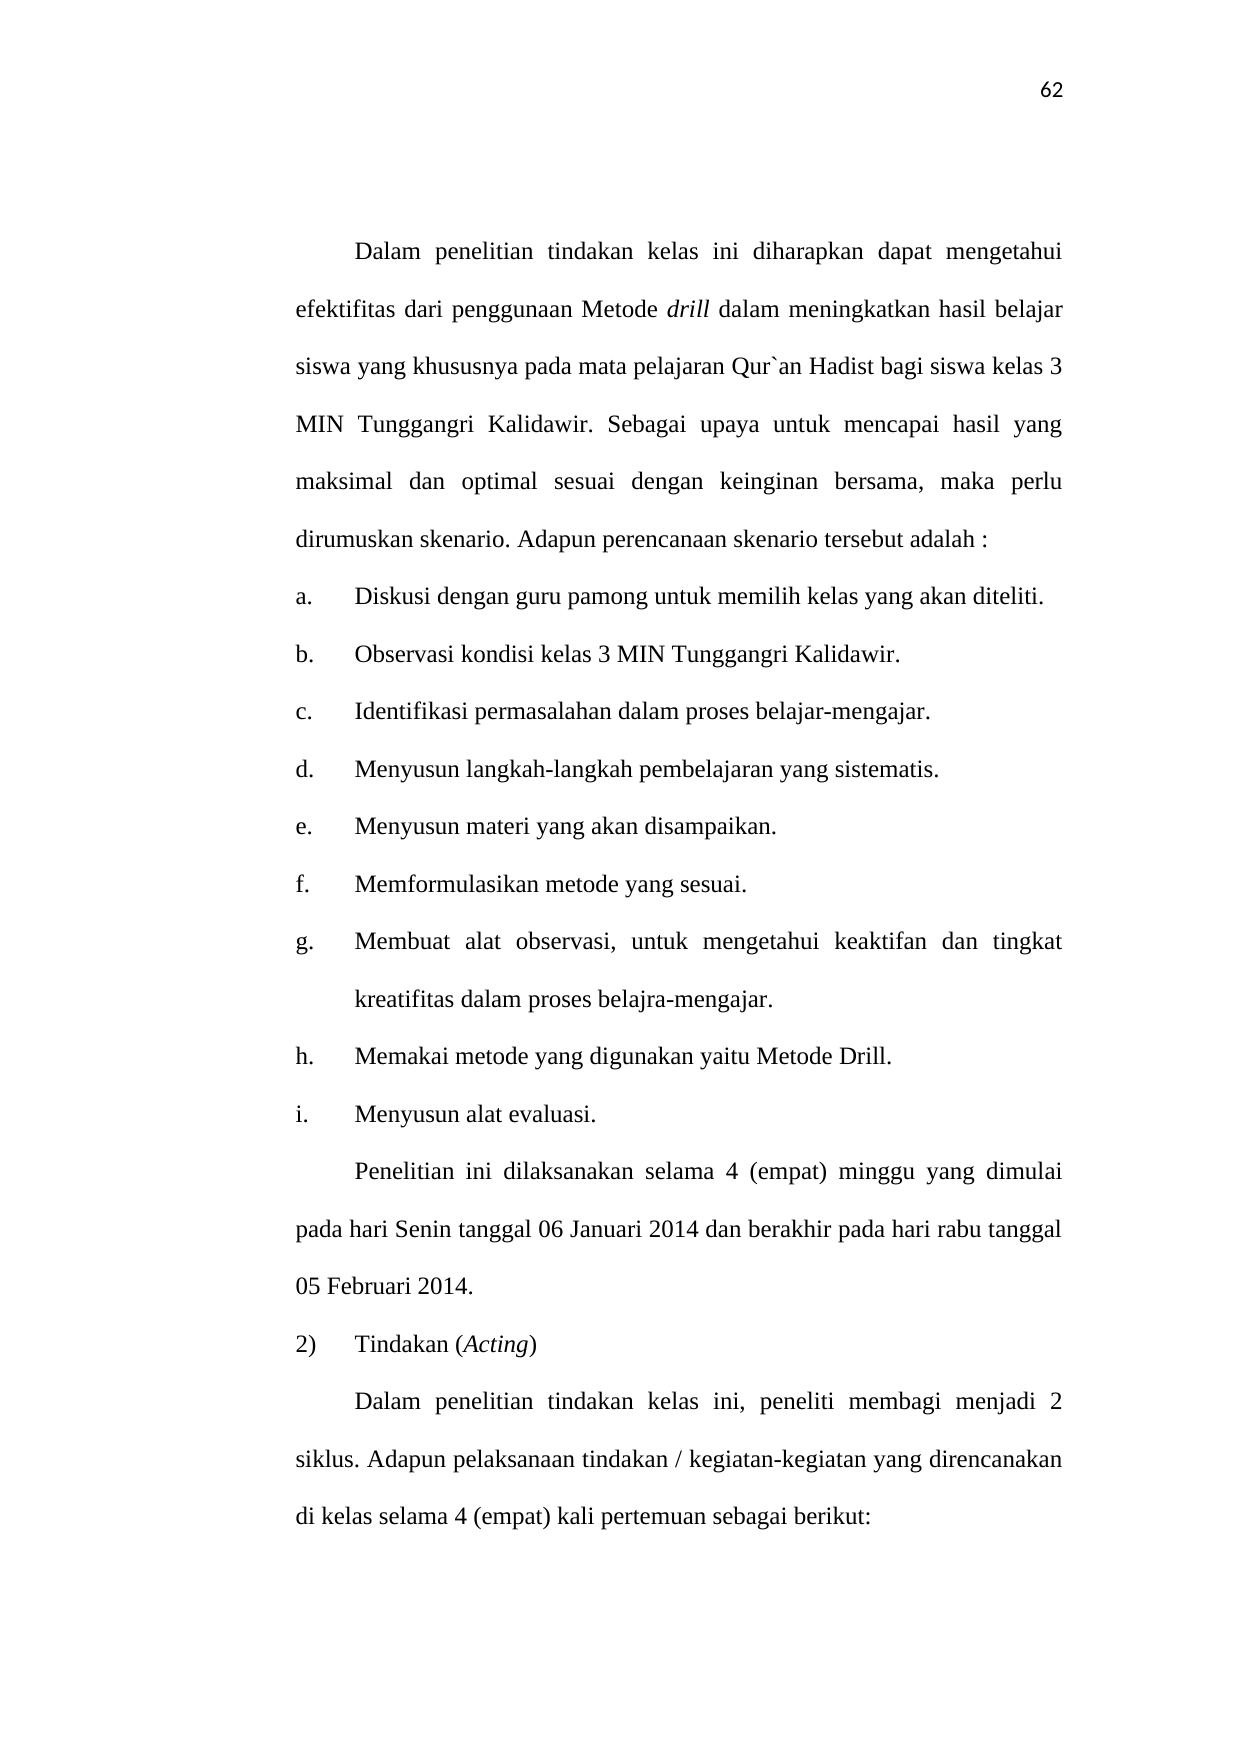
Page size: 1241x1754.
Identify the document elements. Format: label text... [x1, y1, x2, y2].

list Tindakan (Acting) [295, 1329, 1063, 1357]
list Menyusun langkah-langkah pembelajaran yang sistematis. [295, 754, 1063, 782]
list Memakai metode yang digunakan yaitu Metode Drill. [295, 1041, 1063, 1070]
list Observasi kondisi kelas 3 MIN Tunggangri Kalidawir. [295, 639, 1063, 667]
list Identifikasi permasalahan dalam proses belajar-mengajar. [295, 696, 1063, 725]
text Penelitian ini dilaksanakan selama 4 (empat) minggu yang dimulai pada hari Senin tanggal 06 Januari 2014 dan berakhir pada hari rabu tanggal 05 Februari 2014. [295, 1156, 1063, 1300]
list Diskusi dengan guru pamong untuk memilih kelas yang akan diteliti. [295, 581, 1063, 610]
list Dalam penelitian tindakan kelas ini, peneliti membagi menjadi 2 siklus. Adapun pelaksanaan tindakan / kegiatan-kegiatan yang direncanakan di kelas selama 4 (empat) kali pertemuan sebagai berikut: [295, 1386, 1063, 1530]
list Menyusun materi yang akan disampaikan. [295, 811, 1063, 840]
list Memformulasikan metode yang sesuai. [295, 869, 1063, 897]
list Menyusun alat evaluasi. [295, 1099, 1063, 1127]
list Membuat alat observasi, untuk mengetahui keaktifan dan tingkat kreatifitas dalam proses belajra-mengajar. [295, 926, 1063, 1012]
text Dalam penelitian tindakan kelas ini diharapkan dapat mengetahui efektifitas dari penggunaan Metode drill dalam meningkatkan hasil belajar siswa yang khususnya pada mata pelajaran Qur`an Hadist bagi siswa kelas 3 MIN Tunggangri Kalidawir. Sebagai upaya untuk mencapai hasil yang maksimal dan optimal sesuai dengan keinginan bersama, maka perlu dirumuskan skenario. Adapun perencanaan skenario tersebut adalah : [295, 236, 1063, 552]
